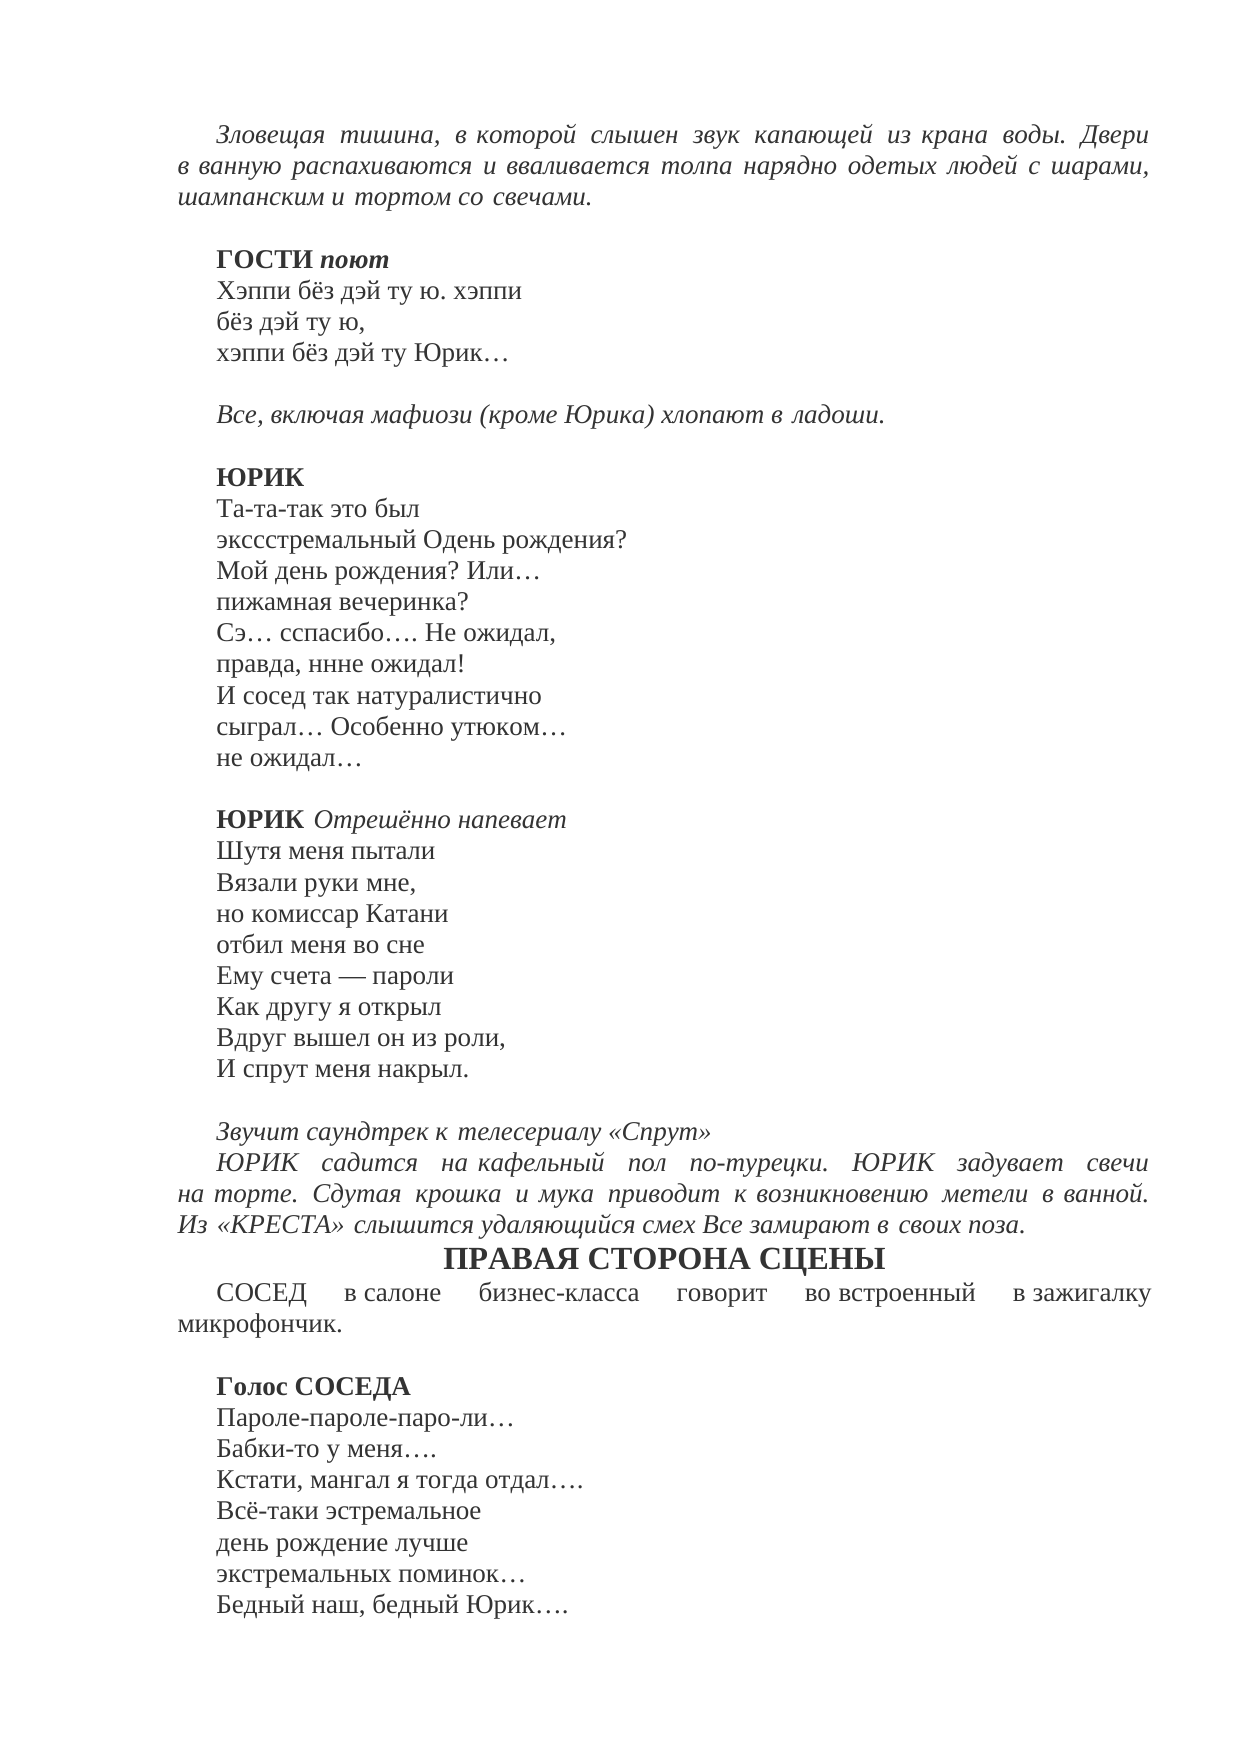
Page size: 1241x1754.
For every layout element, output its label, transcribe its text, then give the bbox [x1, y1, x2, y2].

text Голос СОСЕДА [177, 1370, 1152, 1401]
text Сэ… сспасибо…. Не ожидал, [177, 616, 1152, 648]
text Кстати, мангал я тогда отдал…. [177, 1463, 1152, 1494]
text но комиссар Катани [177, 897, 1152, 928]
text И спрут меня накрыл. [177, 1052, 1152, 1084]
text И сосед так натуралистично [177, 679, 1152, 710]
text пижамная вечеринка? [177, 585, 1152, 616]
text Зловещая тишина, в которой слышен звук капающей из крана воды. Двери в ванную распахиваются и вваливается толпа нарядно одетых людей с шарами, шампанским и тортом со свечами. [177, 118, 1152, 212]
text экссстремальный Одень рождения? [177, 523, 1152, 554]
text отбил меня во сне [177, 928, 1152, 959]
text Бабки-то у меня…. [177, 1432, 1152, 1463]
text СОСЕД в салоне бизнес-класса говорит во встроенный в зажигалку микрофончик. [177, 1276, 1152, 1339]
text день рождение лучше [177, 1526, 1152, 1557]
text Бедный наш, бедный Юрик…. [177, 1588, 1152, 1619]
text ЮРИК садится на кафельный пол по-турецки. ЮРИК задувает свечи на торте. Сдутая крошка и мука приводит к возникновению метели в ванной. Из «КРЕСТА» слышится удаляющийся смех Все замирают в своих поза. [177, 1146, 1152, 1239]
text Звучит саундтрек к телесериалу «Спрут» [177, 1115, 1152, 1146]
text Все, включая мафиози (кроме Юрика) хлопают в ладоши. [177, 398, 1152, 429]
text бёз дэй ту ю, [177, 305, 1152, 336]
text экстремальных поминок… [177, 1557, 1152, 1588]
text Как другу я открыл [177, 990, 1152, 1021]
text правда, ннне ожидал! [177, 648, 1152, 679]
text Пароле-пароле-паро-ли… [177, 1401, 1152, 1432]
text ГОСТИ поют [177, 243, 1152, 274]
text Всё-таки эстремальное [177, 1494, 1152, 1526]
text хэппи бёз дэй ту Юрик… [177, 336, 1152, 367]
text Та-та-так это был [177, 492, 1152, 523]
text Мой день рождения? Или… [177, 554, 1152, 585]
text Хэппи бёз дэй ту ю. хэппи [177, 274, 1152, 305]
text Шутя меня пытали [177, 834, 1152, 866]
text Вязали руки мне, [177, 866, 1152, 897]
text сыграл… Особенно утюком… [177, 710, 1152, 741]
text ПРАВАЯ СТОРОНА СЦЕНЫ [231, 1239, 1097, 1276]
text ЮРИК Отрешённо напевает [177, 803, 1152, 834]
text не ожидал… [177, 741, 1152, 772]
text Вдруг вышел он из роли, [177, 1021, 1152, 1052]
text Ему счета — пароли [177, 959, 1152, 990]
text ЮРИК [177, 461, 1152, 492]
